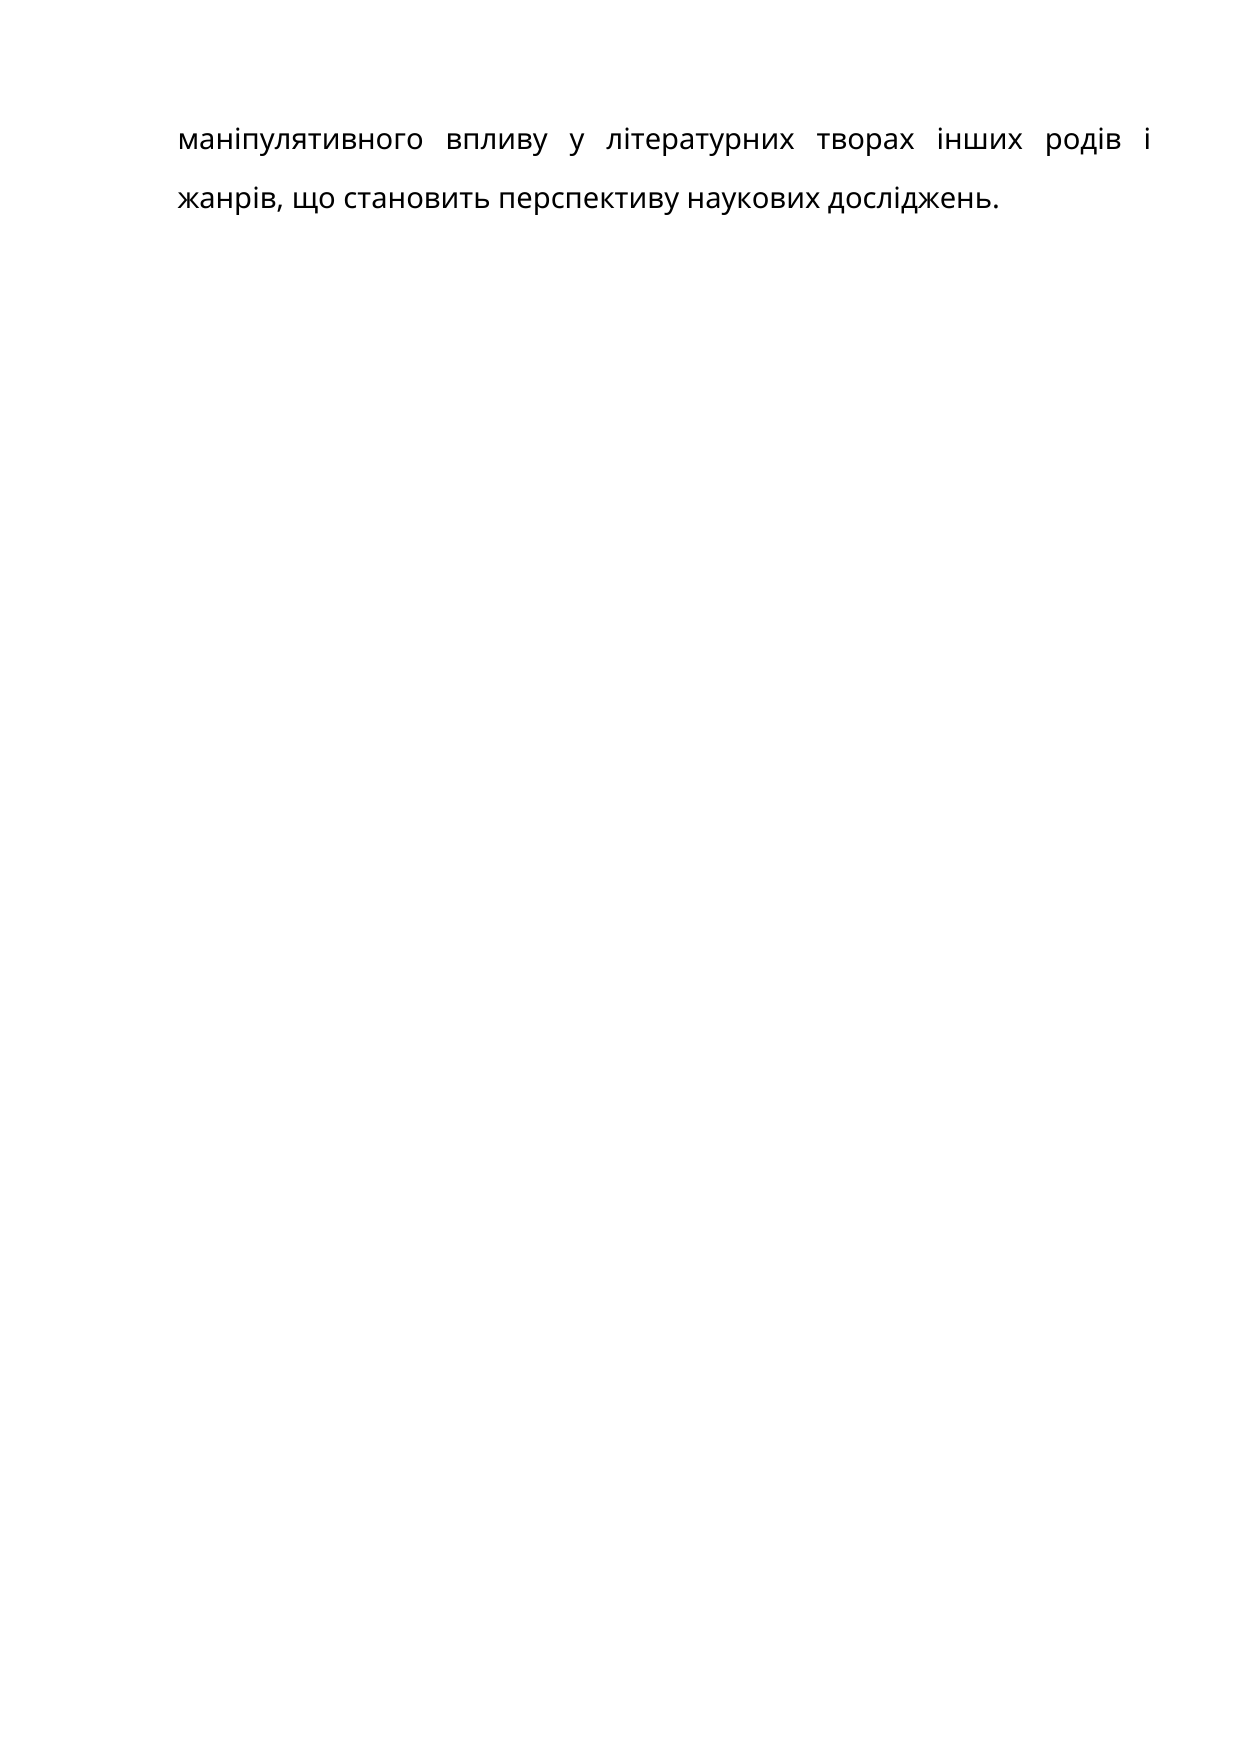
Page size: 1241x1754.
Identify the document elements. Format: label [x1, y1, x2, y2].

text [177, 118, 1152, 217]
